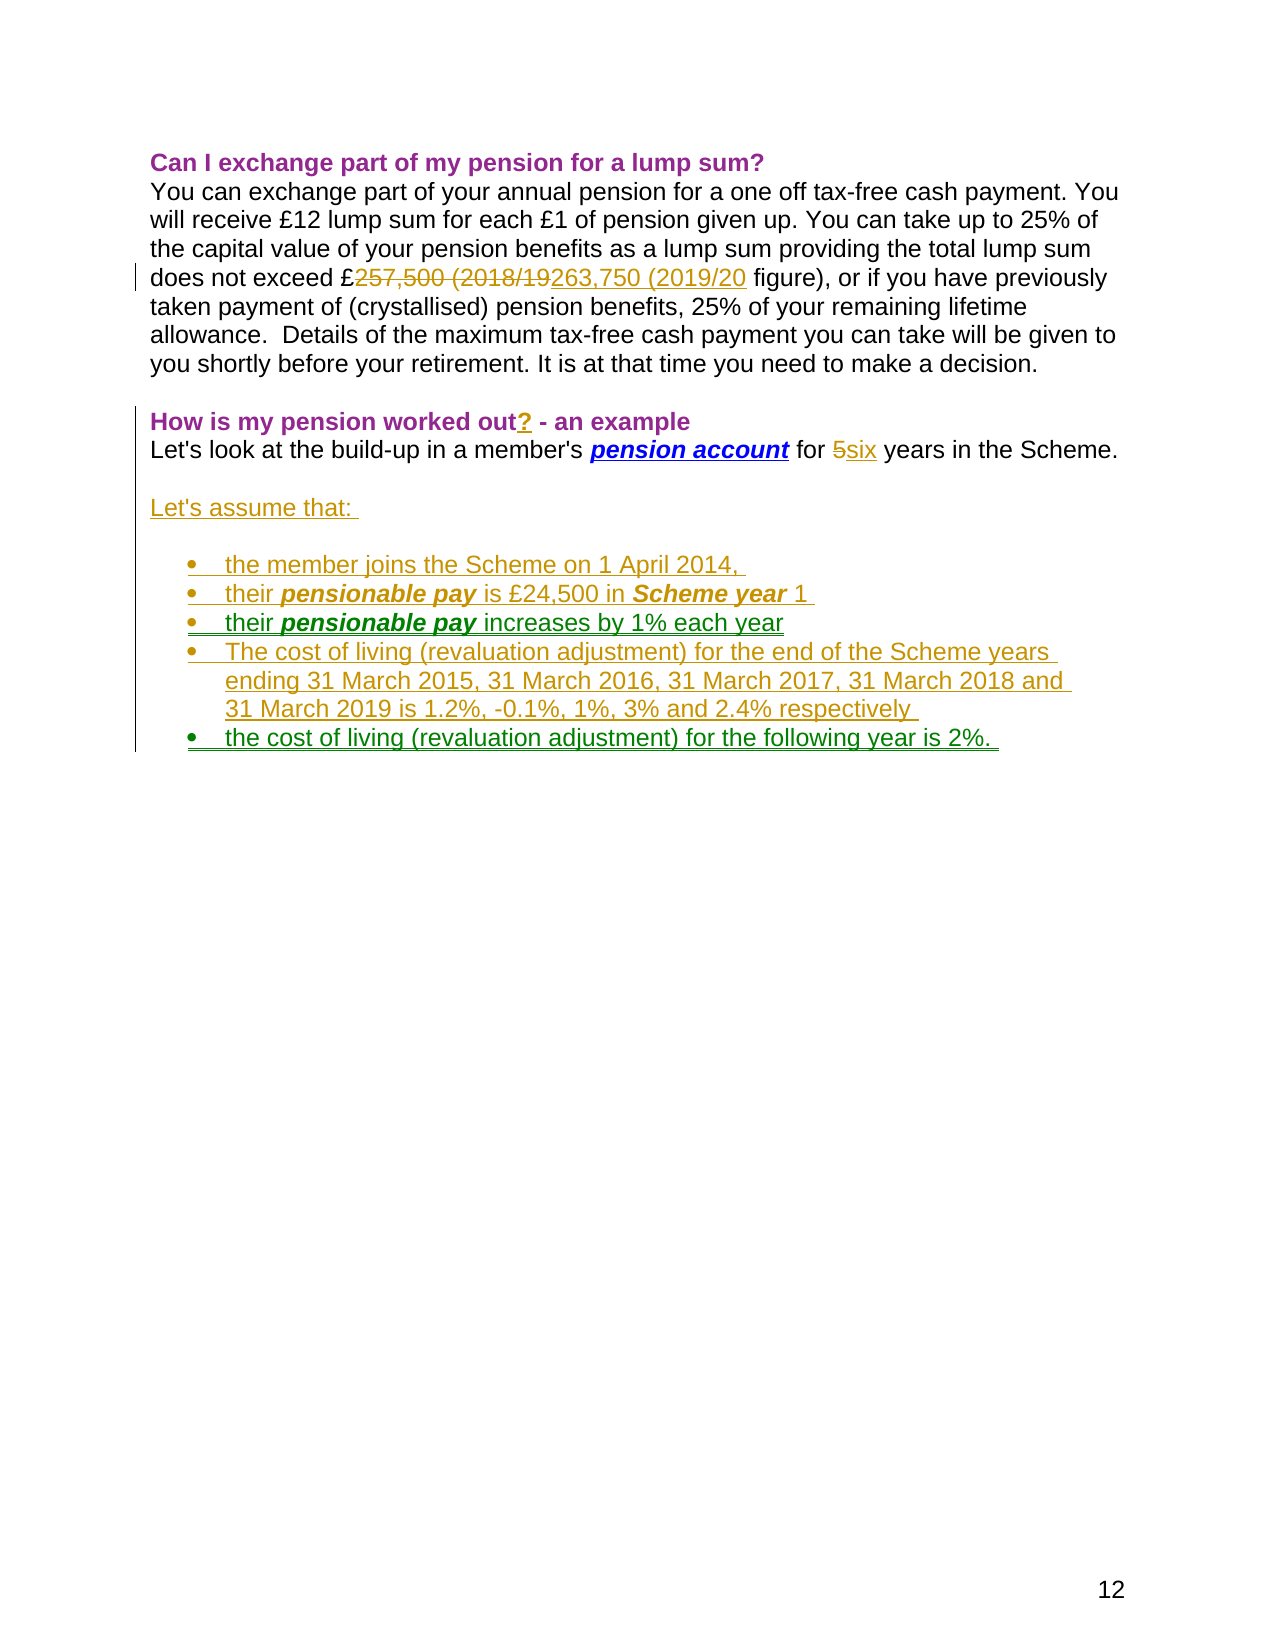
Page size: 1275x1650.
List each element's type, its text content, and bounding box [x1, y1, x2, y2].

text Can I exchange part of my pension for a lump sum? [150, 148, 1125, 176]
text Let's look at the build-up in a member's pension account for years in the Scheme. [150, 435, 1125, 464]
text You can exchange part of your annual pension for a one off tax-free cash payment. You will receive £12 lump sum for each £1 of pension given up. You can take up to 25% of the capital value of your pension benefits as a lump sum providing the total lump sum does not exceed £ figure), or if you have previously taken payment of (crystallised) pension benefits, 25% of your remaining lifetime allowance. Details of the maximum tax-free cash payment you can take will be given to you shortly before your retirement. It is at that time you need to make a decision. [150, 176, 1125, 378]
text How is my pension worked out - an example [150, 406, 1125, 435]
